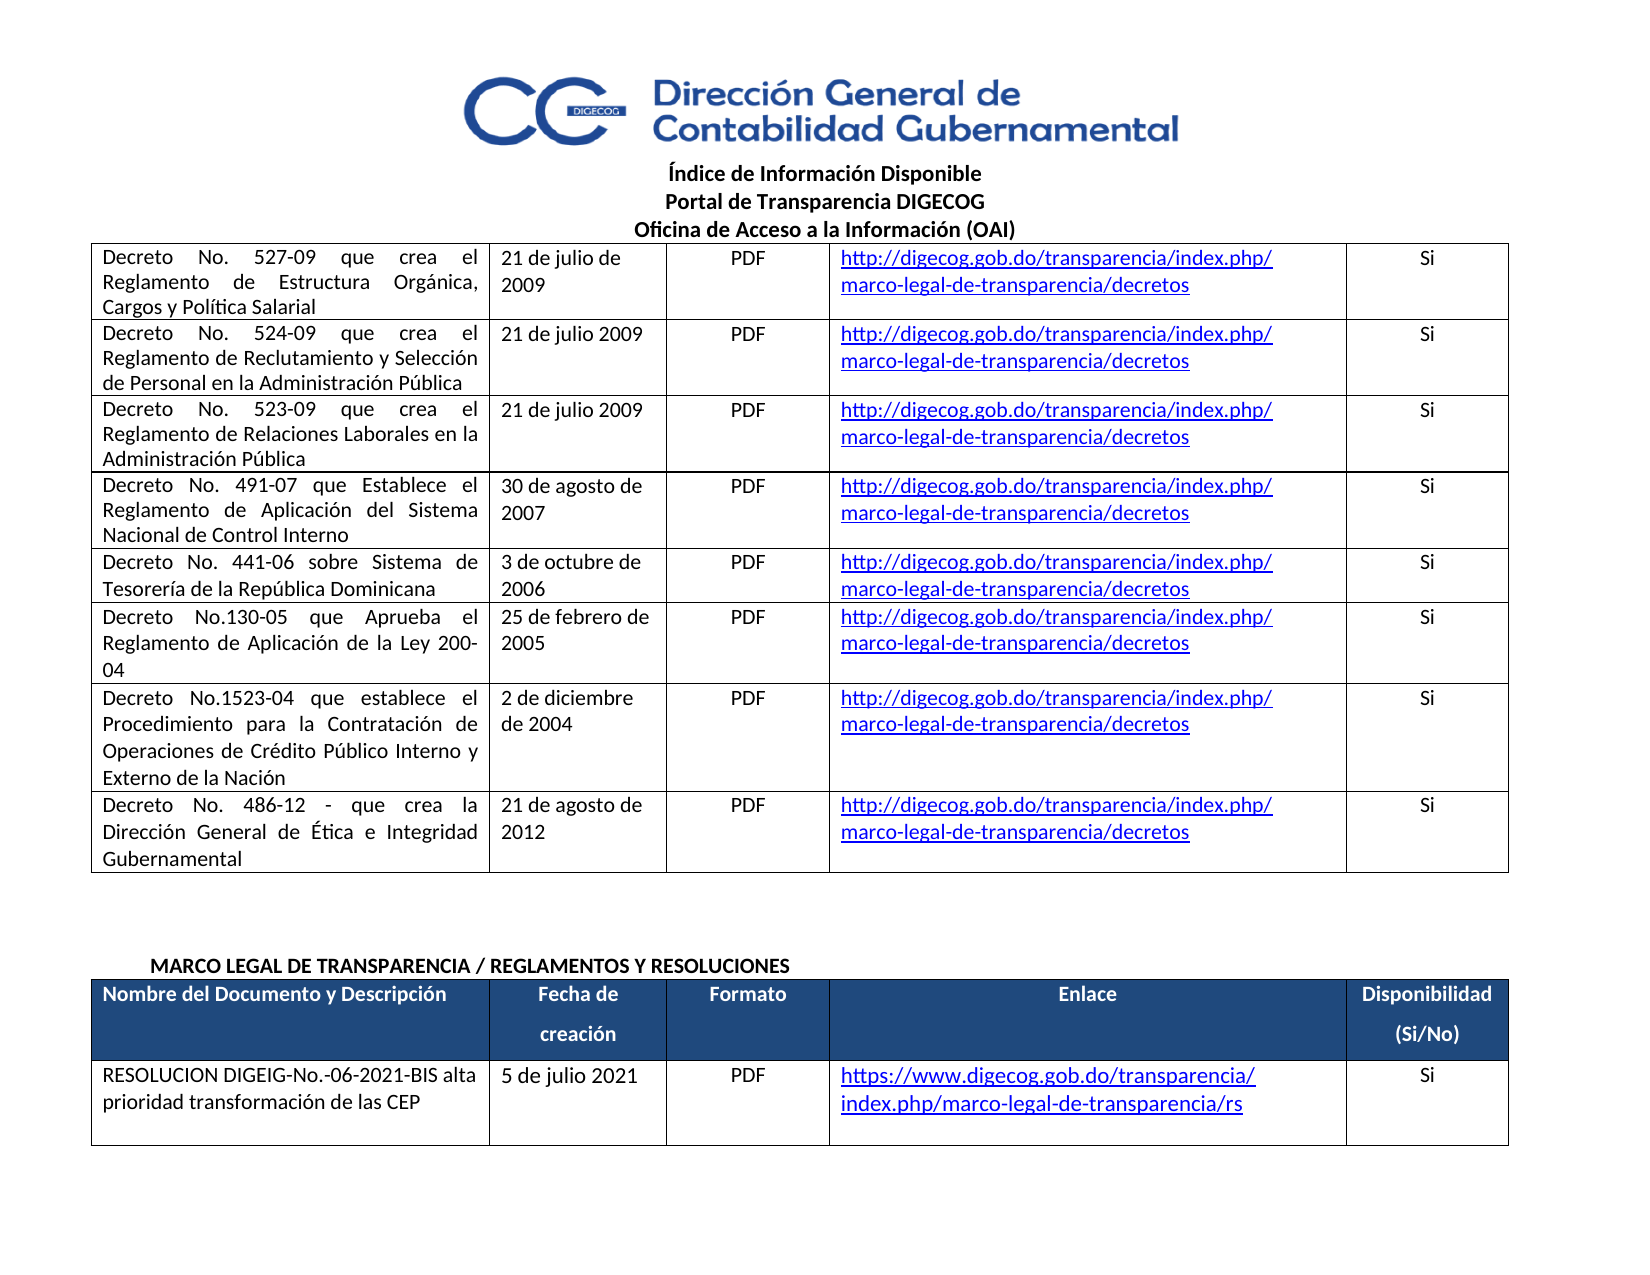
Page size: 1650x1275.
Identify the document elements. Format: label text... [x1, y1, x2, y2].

table_cell Si [1347, 396, 1508, 471]
table_cell Si [1347, 320, 1508, 395]
table_cell Decreto No. 491-07 que Establece el Reglamento de Aplicación del Sistema Nacional de Control Interno [92, 473, 489, 547]
table_header Fecha de creación [490, 980, 666, 1060]
table_cell PDF [667, 396, 829, 471]
table_cell http://digecog.gob.do/transparencia/index.php/marco-legal-de-transparencia/decretos [830, 792, 1346, 872]
table_cell Si [1347, 244, 1508, 319]
table_cell Si [1347, 1061, 1508, 1145]
table_cell http://digecog.gob.do/transparencia/index.php/marco-legal-de-transparencia/decretos [830, 549, 1346, 602]
table_cell Decreto No. 523-09 que crea el Reglamento de Relaciones Laborales en la Administración Pública [92, 396, 489, 471]
table_cell 2 de diciembre de 2004 [490, 684, 666, 791]
table_cell PDF [667, 792, 829, 872]
table_cell PDF [667, 1061, 829, 1145]
table_header Disponibilidad (Si/No) [1347, 980, 1508, 1060]
table_cell Si [1347, 473, 1508, 547]
table_cell http://digecog.gob.do/transparencia/index.php/marco-legal-de-transparencia/decretos [830, 603, 1346, 683]
table_cell http://digecog.gob.do/transparencia/index.php/marco-legal-de-transparencia/decretos [830, 244, 1346, 319]
table_cell 5 de julio 2021 [490, 1061, 666, 1145]
table_cell Decreto No.1523-04 que establece el Procedimiento para la Contratación de Operaciones de Crédito Público Interno y Externo de la Nación [92, 684, 489, 791]
picture [460, 65, 1190, 160]
table_cell http://digecog.gob.do/transparencia/index.php/marco-legal-de-transparencia/decretos [830, 684, 1346, 791]
table_cell PDF [667, 684, 829, 791]
table_cell http://digecog.gob.do/transparencia/index.php/marco-legal-de-transparencia/decretos [830, 396, 1346, 471]
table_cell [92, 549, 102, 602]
table_cell PDF [667, 473, 829, 547]
table_cell 21 de agosto de 2012 [490, 792, 666, 872]
table_cell Si [1347, 549, 1508, 602]
table_cell Si [1347, 684, 1508, 791]
text MARCO LEGAL DE TRANSPARENCIA / REGLAMENTOS Y RESOLUCIONES [150, 953, 1500, 979]
table_cell 30 de agosto de 2007 [490, 473, 666, 547]
table_header Formato [667, 980, 829, 1060]
table_cell http://digecog.gob.do/transparencia/index.php/marco-legal-de-transparencia/decretos [830, 473, 1346, 547]
table_cell Decreto No. 486-12 - que crea la Dirección General de Ética e Integridad Gubernamental [92, 792, 489, 872]
table_cell http://digecog.gob.do/transparencia/index.php/marco-legal-de-transparencia/decretos [830, 320, 1346, 395]
table_header Enlace [830, 980, 1346, 1060]
table_header Nombre del Documento y Descripción [92, 980, 489, 1060]
table_cell Decreto No.130-05 que Aprueba el Reglamento de Aplicación de la Ley 200-04 [92, 603, 489, 683]
table_cell 21 de julio 2009 [490, 320, 666, 395]
table_cell PDF [667, 320, 829, 395]
table_cell 3 de octubre de 2006 [545, 549, 666, 602]
table_cell PDF [667, 549, 829, 602]
table_cell RESOLUCION DIGEIG-No.-06-2021-BIS alta prioridad transformación de las CEP [92, 1061, 489, 1145]
table_cell https://www.digecog.gob.do/transparencia/index.php/marco-legal-de-transparencia/rs [830, 1061, 1346, 1145]
table_cell 21 de julio de 2009 [490, 244, 666, 319]
table_cell PDF [667, 244, 829, 319]
table_cell Si [1347, 603, 1508, 683]
table_cell Si [1347, 792, 1508, 872]
table_cell PDF [667, 603, 829, 683]
table_cell 21 de julio 2009 [490, 396, 666, 471]
table_cell Decreto No. 524-09 que crea el Reglamento de Reclutamiento y Selección de Personal en la Administración Pública [92, 320, 489, 395]
table_cell Decreto No. 527-09 que crea el Reglamento de Estructura Orgánica, Cargos y Política Salarial [92, 244, 489, 319]
table_cell 25 de febrero de 2005 [490, 603, 666, 683]
